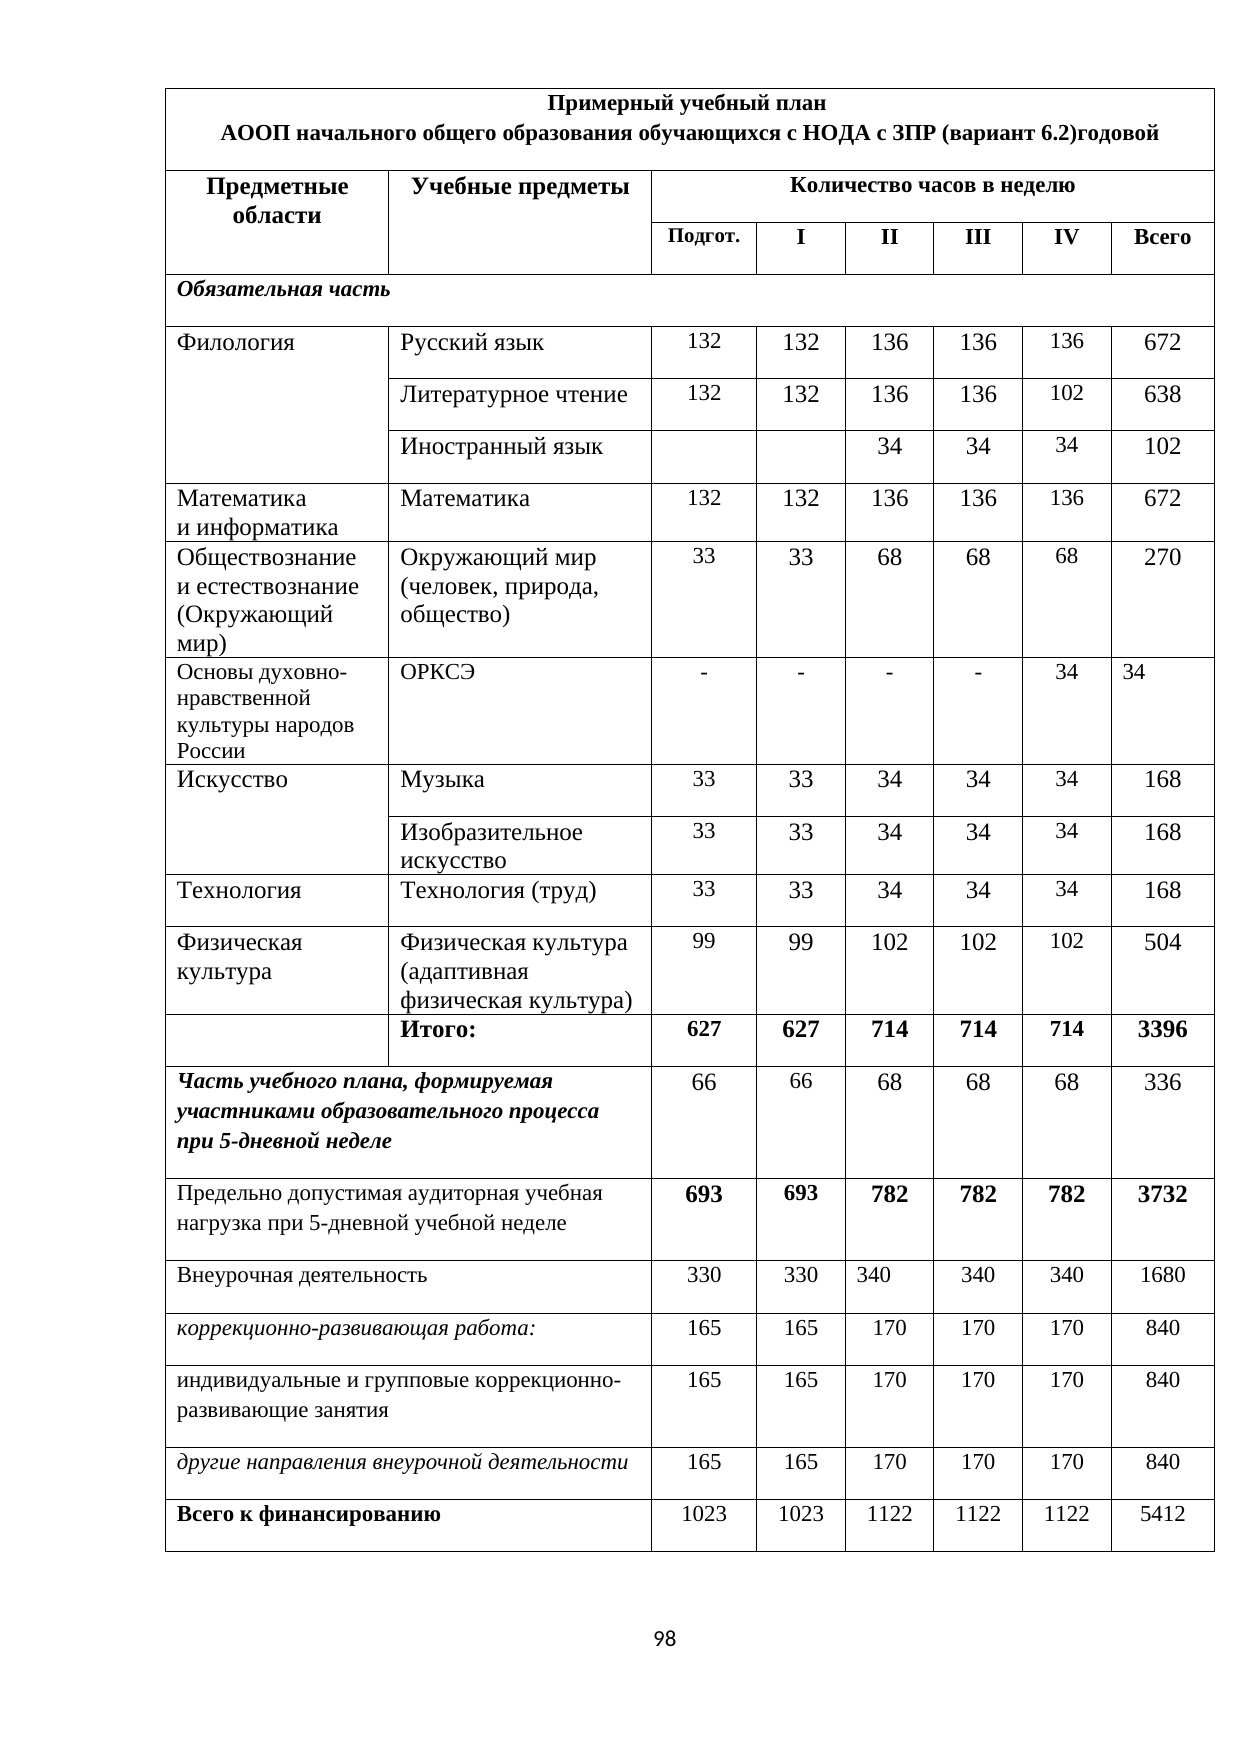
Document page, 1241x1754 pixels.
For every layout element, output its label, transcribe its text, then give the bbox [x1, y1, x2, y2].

table_cell 34 [934, 875, 1022, 926]
table_cell 33 [652, 817, 756, 874]
table_cell 136 [1023, 327, 1111, 378]
table_cell 33 [652, 542, 756, 657]
table_cell 132 [757, 327, 845, 378]
table_cell коррекционно-развивающая работа: [166, 1314, 651, 1364]
table_cell 34 [934, 765, 1022, 816]
table_cell 170 [934, 1448, 1022, 1499]
table_cell 782 [1023, 1179, 1111, 1260]
table_cell 840 [1112, 1314, 1214, 1364]
table_cell 136 [934, 379, 1022, 430]
table_cell 34 [846, 431, 933, 482]
table_cell 33 [757, 817, 845, 874]
table_cell 1023 [652, 1500, 756, 1551]
table_cell IV [1023, 223, 1111, 274]
table_cell 1023 [757, 1500, 845, 1551]
table_cell Иностранный язык [389, 431, 651, 482]
table_cell Основы духовно-нравственной культуры народов России [166, 658, 388, 763]
table_cell 340 [934, 1261, 1022, 1312]
table_cell Обязательная часть [166, 275, 1214, 326]
table_cell 714 [934, 1015, 1022, 1066]
table_cell 136 [1023, 484, 1111, 541]
table_cell 102 [934, 927, 1022, 1013]
table_cell 170 [1023, 1366, 1111, 1447]
table_cell 136 [846, 484, 933, 541]
table_cell 168 [1112, 765, 1214, 816]
table_cell 99 [652, 927, 756, 1013]
table_cell Технология [166, 875, 388, 926]
table_cell индивидуальные и групповые коррекционно-развивающие занятия [166, 1366, 651, 1447]
table_cell 136 [934, 484, 1022, 541]
table_cell 132 [652, 484, 756, 541]
table_cell 66 [652, 1067, 756, 1178]
table_cell Внеурочная деятельность [166, 1261, 651, 1312]
table_cell Технология (труд) [389, 875, 651, 926]
table_cell 165 [652, 1366, 756, 1447]
table_cell 34 [846, 875, 933, 926]
table_cell Предметные области [166, 171, 388, 274]
table_cell - [757, 658, 845, 763]
table_cell 1122 [1023, 1500, 1111, 1551]
table_cell 170 [1023, 1448, 1111, 1499]
table_cell 340 [1023, 1261, 1111, 1312]
table_cell 34 [1023, 817, 1111, 874]
table_cell 132 [652, 379, 756, 430]
table_cell 136 [934, 327, 1022, 378]
table_cell Всего [1112, 223, 1214, 274]
table_cell 165 [757, 1366, 845, 1447]
table_cell [757, 431, 845, 482]
table_cell другие направления внеурочной деятельности [166, 1448, 651, 1499]
table_cell - [846, 658, 933, 763]
table_cell 782 [846, 1179, 933, 1260]
table_cell 34 [1023, 875, 1111, 926]
table_cell 33 [652, 765, 756, 816]
table_cell ОРКСЭ [389, 658, 651, 763]
table_cell 170 [846, 1366, 933, 1447]
table_cell 1122 [934, 1500, 1022, 1551]
table_cell 170 [934, 1314, 1022, 1364]
table_cell Окружающий мир (человек, природа, общество) [389, 542, 651, 657]
table_cell II [846, 223, 933, 274]
table_cell Русский язык [389, 327, 651, 378]
table_cell 782 [934, 1179, 1022, 1260]
table_cell Филология [166, 327, 388, 482]
table_cell Искусство [166, 765, 388, 874]
table_cell 68 [934, 1067, 1022, 1178]
table_cell 504 [1112, 927, 1214, 1013]
table_cell 336 [1112, 1067, 1214, 1178]
table_cell 170 [934, 1366, 1022, 1447]
table_cell 102 [1112, 431, 1214, 482]
table_cell 102 [1023, 379, 1111, 430]
table_cell 170 [846, 1314, 933, 1364]
table_cell 102 [1023, 927, 1111, 1013]
table_cell 33 [757, 765, 845, 816]
table_cell 34 [1023, 765, 1111, 816]
table_cell 34 [934, 817, 1022, 874]
table_cell Итого: [389, 1015, 651, 1066]
table_cell 168 [1112, 817, 1214, 874]
table_cell 672 [1112, 327, 1214, 378]
table_cell 68 [1023, 542, 1111, 657]
table_cell 672 [1112, 484, 1214, 541]
table_cell 165 [652, 1314, 756, 1364]
table_cell 638 [1112, 379, 1214, 430]
table_cell Физическая культура (адаптивная физическая культура) [389, 927, 651, 1013]
table_cell III [934, 223, 1022, 274]
table_cell Учебные предметы [389, 171, 651, 274]
table_cell 68 [934, 542, 1022, 657]
table_cell 132 [652, 327, 756, 378]
table_cell I [757, 223, 845, 274]
table_cell 33 [757, 542, 845, 657]
table_cell 33 [757, 875, 845, 926]
table_cell 102 [846, 927, 933, 1013]
table_cell 165 [757, 1448, 845, 1499]
table_cell 3732 [1112, 1179, 1214, 1260]
table_cell 1680 [1112, 1261, 1214, 1312]
table_cell Предельно допустимая аудиторная учебная нагрузка при 5-дневной учебной неделе [166, 1179, 651, 1260]
table_cell 627 [652, 1015, 756, 1066]
table_cell 840 [1112, 1366, 1214, 1447]
table_cell Изобразительное искусство [389, 817, 651, 874]
table_cell 99 [757, 927, 845, 1013]
table_cell [166, 1015, 388, 1066]
table_cell 34 [1023, 658, 1111, 763]
table_cell 3396 [1112, 1015, 1214, 1066]
table_cell 132 [757, 484, 845, 541]
table_cell 170 [846, 1448, 933, 1499]
table_cell 330 [652, 1261, 756, 1312]
table_cell 627 [757, 1015, 845, 1066]
table_cell 68 [846, 542, 933, 657]
table_cell 714 [846, 1015, 933, 1066]
table_cell 132 [757, 379, 845, 430]
table_cell - [652, 658, 756, 763]
table_cell Физическая культура [166, 927, 388, 1013]
table_cell 66 [757, 1067, 845, 1178]
table_cell 330 [757, 1261, 845, 1312]
table_cell 270 [1112, 542, 1214, 657]
table_cell 168 [1112, 875, 1214, 926]
table_cell 34 [1023, 431, 1111, 482]
table_cell 34 [934, 431, 1022, 482]
table_cell 34 [846, 765, 933, 816]
table_cell 34 [846, 817, 933, 874]
table_cell 1122 [846, 1500, 933, 1551]
table_cell Литературное чтение [389, 379, 651, 430]
table_cell Обществознание и естествознание (Окружающий мир) [166, 542, 388, 657]
table_cell 340 [846, 1261, 933, 1312]
table_header Примерный учебный план АООП начального общего образования обучающихся с НОДА с ЗПР (вариант 6.2)годовой [166, 89, 1214, 170]
table_cell - [934, 658, 1022, 763]
table_cell 170 [1023, 1314, 1111, 1364]
table_cell Часть учебного плана, формируемая участниками образовательного процесса при 5-дневной неделе [166, 1067, 651, 1178]
table_cell Математика и информатика [166, 484, 388, 541]
table_cell 136 [846, 379, 933, 430]
table_cell 68 [1023, 1067, 1111, 1178]
table_cell Подгот. [652, 223, 756, 274]
table_cell Музыка [389, 765, 651, 816]
table_cell Всего к финансированию [166, 1500, 651, 1551]
table_cell 33 [652, 875, 756, 926]
table_cell 693 [757, 1179, 845, 1260]
table_cell 165 [652, 1448, 756, 1499]
table_cell 34 [1112, 658, 1214, 763]
table_cell Математика [389, 484, 651, 541]
table_cell 693 [652, 1179, 756, 1260]
table_cell [652, 431, 756, 482]
table_cell 714 [1023, 1015, 1111, 1066]
table_cell 5412 [1112, 1500, 1214, 1551]
table_cell 136 [846, 327, 933, 378]
table_cell Количество часов в неделю [652, 171, 1214, 222]
table_cell 840 [1112, 1448, 1214, 1499]
table_cell 68 [846, 1067, 933, 1178]
table_cell 165 [757, 1314, 845, 1364]
